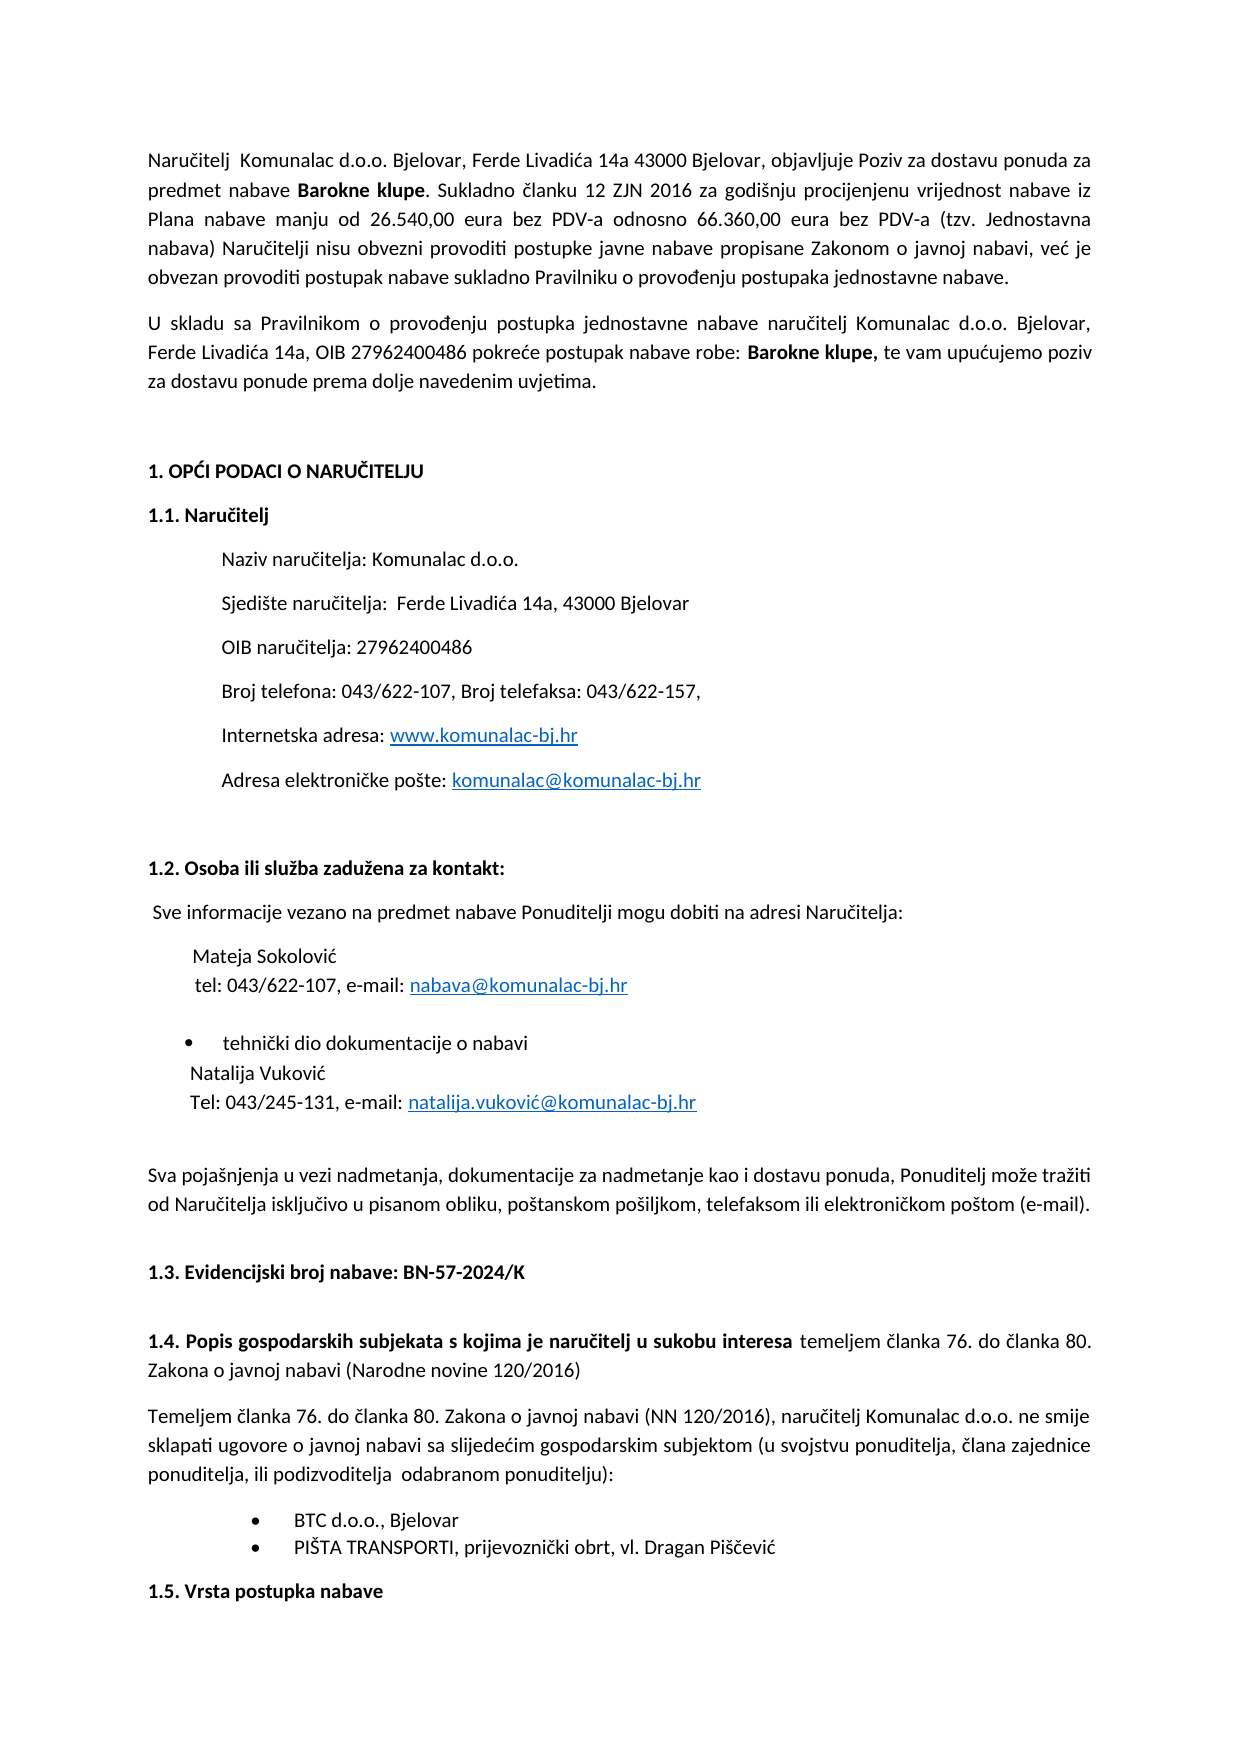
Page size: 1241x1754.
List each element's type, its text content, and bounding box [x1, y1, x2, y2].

text Adresa elektroničke pošte: komunalac@komunalac-bj.hr [148, 767, 1093, 792]
text 1.5. Vrsta postupka nabave [148, 1578, 1093, 1604]
text Sva pojašnjenja u vezi nadmetanja, dokumentacije za nadmetanje kao i dostavu ponuda, Ponuditelj može tražiti od Naručitelja isključivo u pisanom obliku, poštanskom pošiljkom, telefaksom ili elektroničkom poštom (e-mail). [148, 1162, 1093, 1217]
text Natalija Vuković [148, 1060, 1093, 1085]
text Internetska adresa: www.komunalac-bj.hr [148, 723, 1093, 748]
text Sjedište naručitelja: Ferde Livadića 14a, 43000 Bjelovar [148, 591, 1093, 616]
text 1.2. Osoba ili služba zadužena za kontakt: [148, 855, 1093, 880]
text 1.4. Popis gospodarskih subjekata s kojima je naručitelj u sukobu interesa temeljem članka 76. do članka 80. Zakona o javnoj nabavi (Narodne novine 120/2016) [148, 1328, 1093, 1382]
text Mateja Sokolović [192, 943, 1093, 968]
text U skladu sa Pravilnikom o provođenju postupka jednostavne nabave naručitelj Komunalac d.o.o. Bjelovar, Ferde Livadića 14a, OIB 27962400486 pokreće postupak nabave robe: Barokne klupe, te vam upućujemo poziv za dostavu ponude prema dolje navedenim uvjetima. [148, 310, 1093, 394]
text Temeljem članka 76. do članka 80. Zakona o javnoj nabavi (NN 120/2016), naručitelj Komunalac d.o.o. ne smije sklapati ugovore o javnoj nabavi sa slijedećim gospodarskim subjektom (u svojstvu ponuditelja, člana zajednice ponuditelja, ili podizvoditelja odabranom ponuditelju): [148, 1403, 1093, 1487]
text tel: 043/622-107, e-mail: nabava@komunalac-bj.hr [148, 972, 1093, 998]
text 1. OPĆI PODACI O NARUČITELJU [148, 458, 1093, 484]
list BTC d.o.o., Bjelovar [250, 1507, 1093, 1532]
list tehnički dio dokumentacije o nabavi [185, 1031, 1093, 1056]
text Naziv naručitelja: Komunalac d.o.o. [148, 546, 1093, 572]
text Broj telefona: 043/622-107, Broj telefaksa: 043/622-157, [148, 679, 1093, 704]
text Sve informacije vezano na predmet nabave Ponuditelji mogu dobiti na adresi Naručitelja: [148, 899, 1093, 924]
list PIŠTA TRANSPORTI, prijevoznički obrt, vl. Dragan Piščević [250, 1534, 1093, 1560]
text OIB naručitelja: 27962400486 [148, 634, 1093, 660]
text 1.3. Evidencijski broj nabave: BN-57-2024/K [148, 1259, 1093, 1285]
text Naručitelj Komunalac d.o.o. Bjelovar, Ferde Livadića 14a 43000 Bjelovar, objavljuje Poziv za dostavu ponuda za predmet nabave Barokne klupe. Sukladno članku 12 ZJN 2016 za godišnju procijenjenu vrijednost nabave iz Plana nabave manju od 26.540,00 eura bez PDV-a odnosno 66.360,00 eura bez PDV-a (tzv. Jednostavna nabava) Naručitelji nisu obvezni provoditi postupke javne nabave propisane Zakonom o javnoj nabavi, već je obvezan provoditi postupak nabave sukladno Pravilniku o provođenju postupaka jednostavne nabave. [148, 148, 1093, 290]
text 1.1. Naručitelj [148, 502, 1093, 528]
text Tel: 043/245-131, e-mail: natalija.vuković@komunalac-bj.hr [148, 1089, 1093, 1114]
